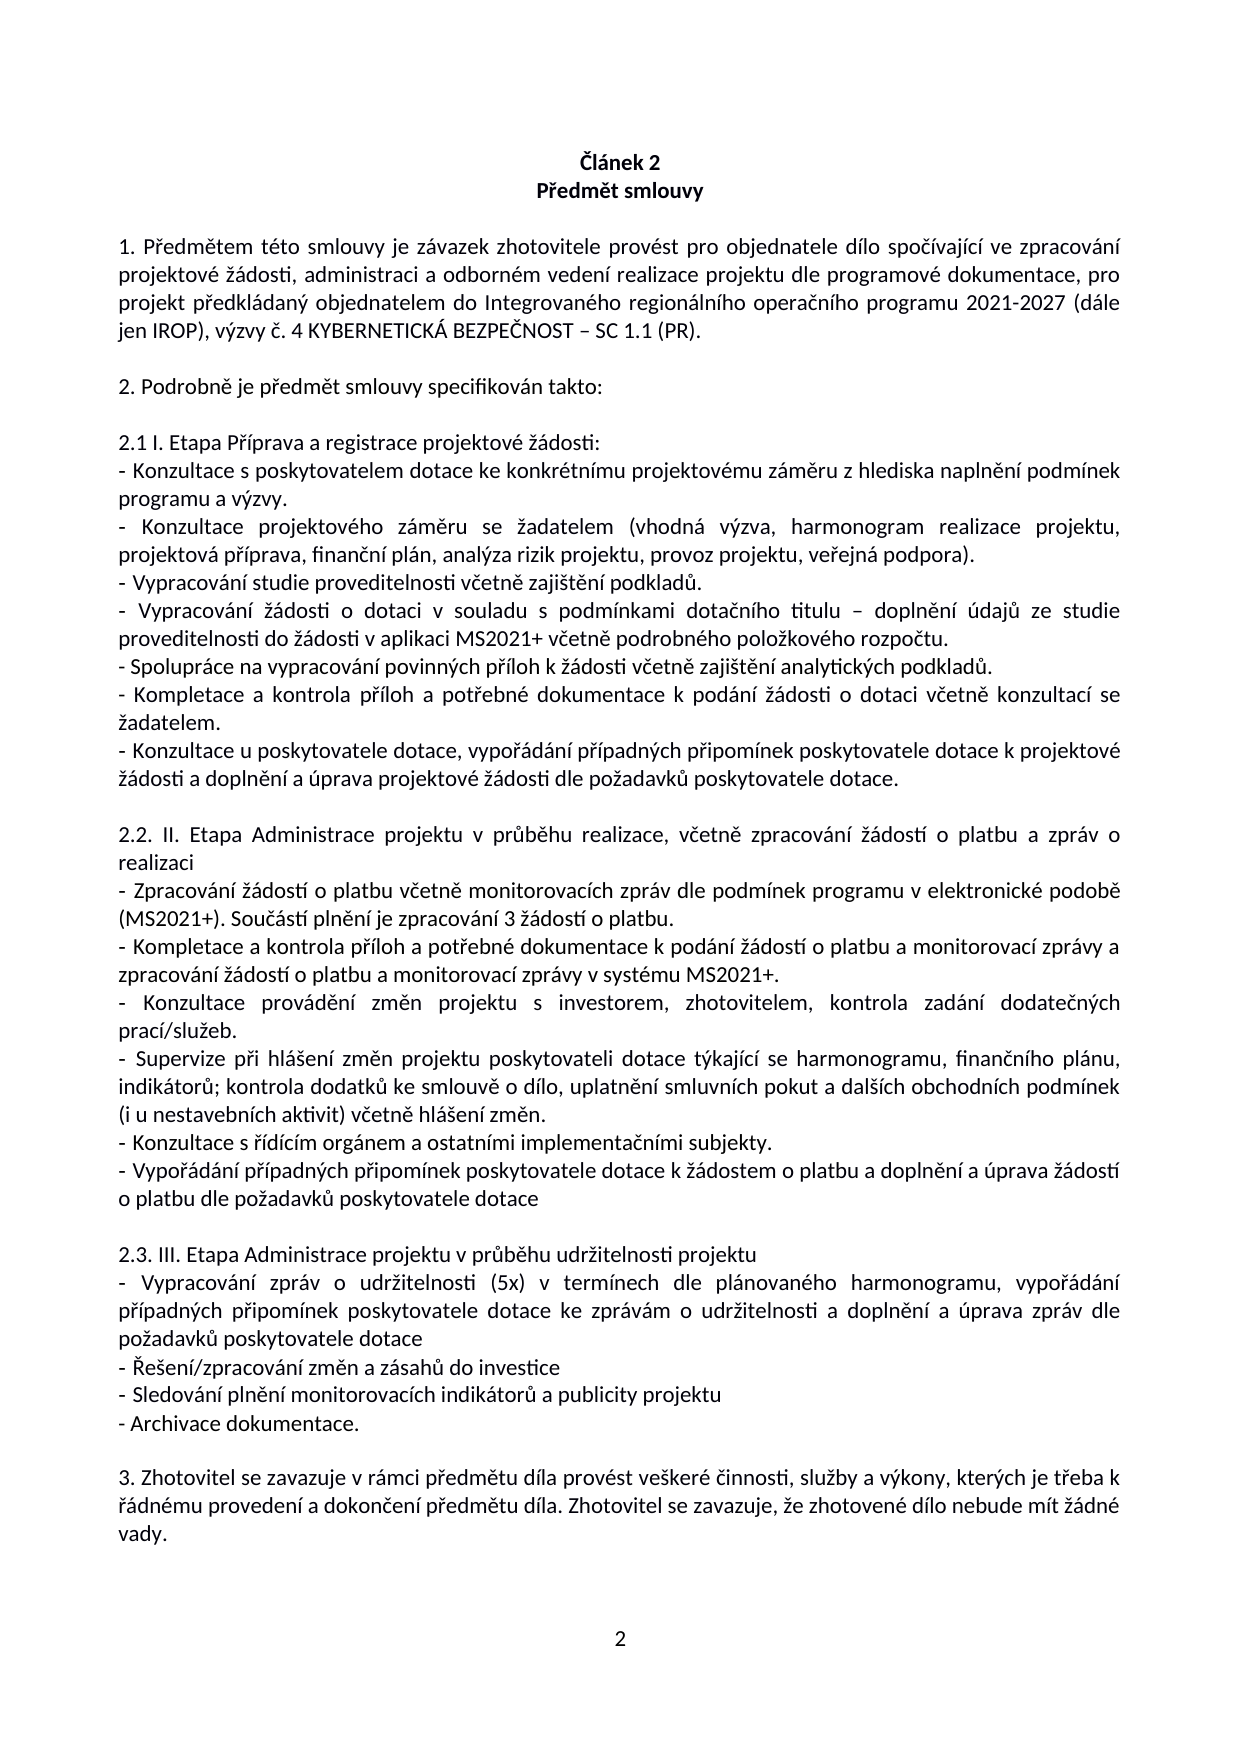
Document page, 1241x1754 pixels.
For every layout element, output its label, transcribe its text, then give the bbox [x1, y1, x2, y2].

text - Konzultace s řídícím orgánem a ostatními implementačními subjekty. [118, 1128, 1122, 1156]
text - Archivace dokumentace. [118, 1409, 1122, 1437]
text - Vypracování žádosti o dotaci v souladu s podmínkami dotačního titulu – doplnění údajů ze studie proveditelnosti do žádosti v aplikaci MS2021+ včetně podrobného položkového rozpočtu. [118, 596, 1122, 652]
text - Vypracování studie proveditelnosti včetně zajištění podkladů. [118, 568, 1122, 596]
text Předmět smlouvy [118, 176, 1122, 204]
text - Konzultace s poskytovatelem dotace ke konkrétnímu projektovému záměru z hlediska naplnění podmínek programu a výzvy. [118, 456, 1122, 512]
text Článek 2 [118, 148, 1122, 176]
text - Vypracování zpráv o udržitelnosti (5x) v termínech dle plánovaného harmonogramu, vypořádání případných připomínek poskytovatele dotace ke zprávám o udržitelnosti a doplnění a úprava zpráv dle požadavků poskytovatele dotace [118, 1268, 1122, 1353]
text - Řešení/zpracování změn a zásahů do investice [118, 1353, 1122, 1381]
text 2.1 I. Etapa Příprava a registrace projektové žádosti: [118, 428, 1122, 456]
text 2. Podrobně je předmět smlouvy specifikován takto: [118, 372, 1122, 400]
text - Vypořádání případných připomínek poskytovatele dotace k žádostem o platbu a doplnění a úprava žádostí o platbu dle požadavků poskytovatele dotace [118, 1156, 1122, 1212]
text 2.2. II. Etapa Administrace projektu v průběhu realizace, včetně zpracování žádostí o platbu a zpráv o realizaci [118, 820, 1122, 876]
text - Kompletace a kontrola příloh a potřebné dokumentace k podání žádosti o dotaci včetně konzultací se žadatelem. [118, 680, 1122, 736]
text - Sledování plnění monitorovacích indikátorů a publicity projektu [118, 1381, 1122, 1409]
text 2.3. III. Etapa Administrace projektu v průběhu udržitelnosti projektu [118, 1241, 1122, 1268]
text - Kompletace a kontrola příloh a potřebné dokumentace k podání žádostí o platbu a monitorovací zprávy a zpracování žádostí o platbu a monitorovací zprávy v systému MS2021+. [118, 932, 1122, 988]
text - Konzultace provádění změn projektu s investorem, zhotovitelem, kontrola zadání dodatečných prací/služeb. [118, 988, 1122, 1044]
text 3. Zhotovitel se zavazuje v rámci předmětu díla provést veškeré činnosti, služby a výkony, kterých je třeba k řádnému provedení a dokončení předmětu díla. Zhotovitel se zavazuje, že zhotovené dílo nebude mít žádné vady. [118, 1463, 1122, 1547]
text - Spolupráce na vypracování povinných příloh k žádosti včetně zajištění analytických podkladů. [118, 652, 1122, 680]
text - Supervize při hlášení změn projektu poskytovateli dotace týkající se harmonogramu, finančního plánu, indikátorů; kontrola dodatků ke smlouvě o dílo, uplatnění smluvních pokut a dalších obchodních podmínek (i u nestavebních aktivit) včetně hlášení změn. [118, 1044, 1122, 1128]
text 1. Předmětem této smlouvy je závazek zhotovitele provést pro objednatele dílo spočívající ve zpracování projektové žádosti, administraci a odborném vedení realizace projektu dle programové dokumentace, pro projekt předkládaný objednatelem do Integrovaného regionálního operačního programu 2021-2027 (dále jen IROP), výzvy č. 4 KYBERNETICKÁ BEZPEČNOST – SC 1.1 (PR). [118, 232, 1122, 344]
text - Zpracování žádostí o platbu včetně monitorovacích zpráv dle podmínek programu v elektronické podobě (MS2021+). Součástí plnění je zpracování 3 žádostí o platbu. [118, 876, 1122, 932]
text - Konzultace u poskytovatele dotace, vypořádání případných připomínek poskytovatele dotace k projektové žádosti a doplnění a úprava projektové žádosti dle požadavků poskytovatele dotace. [118, 736, 1122, 792]
text - Konzultace projektového záměru se žadatelem (vhodná výzva, harmonogram realizace projektu, projektová příprava, finanční plán, analýza rizik projektu, provoz projektu, veřejná podpora). [118, 512, 1122, 568]
